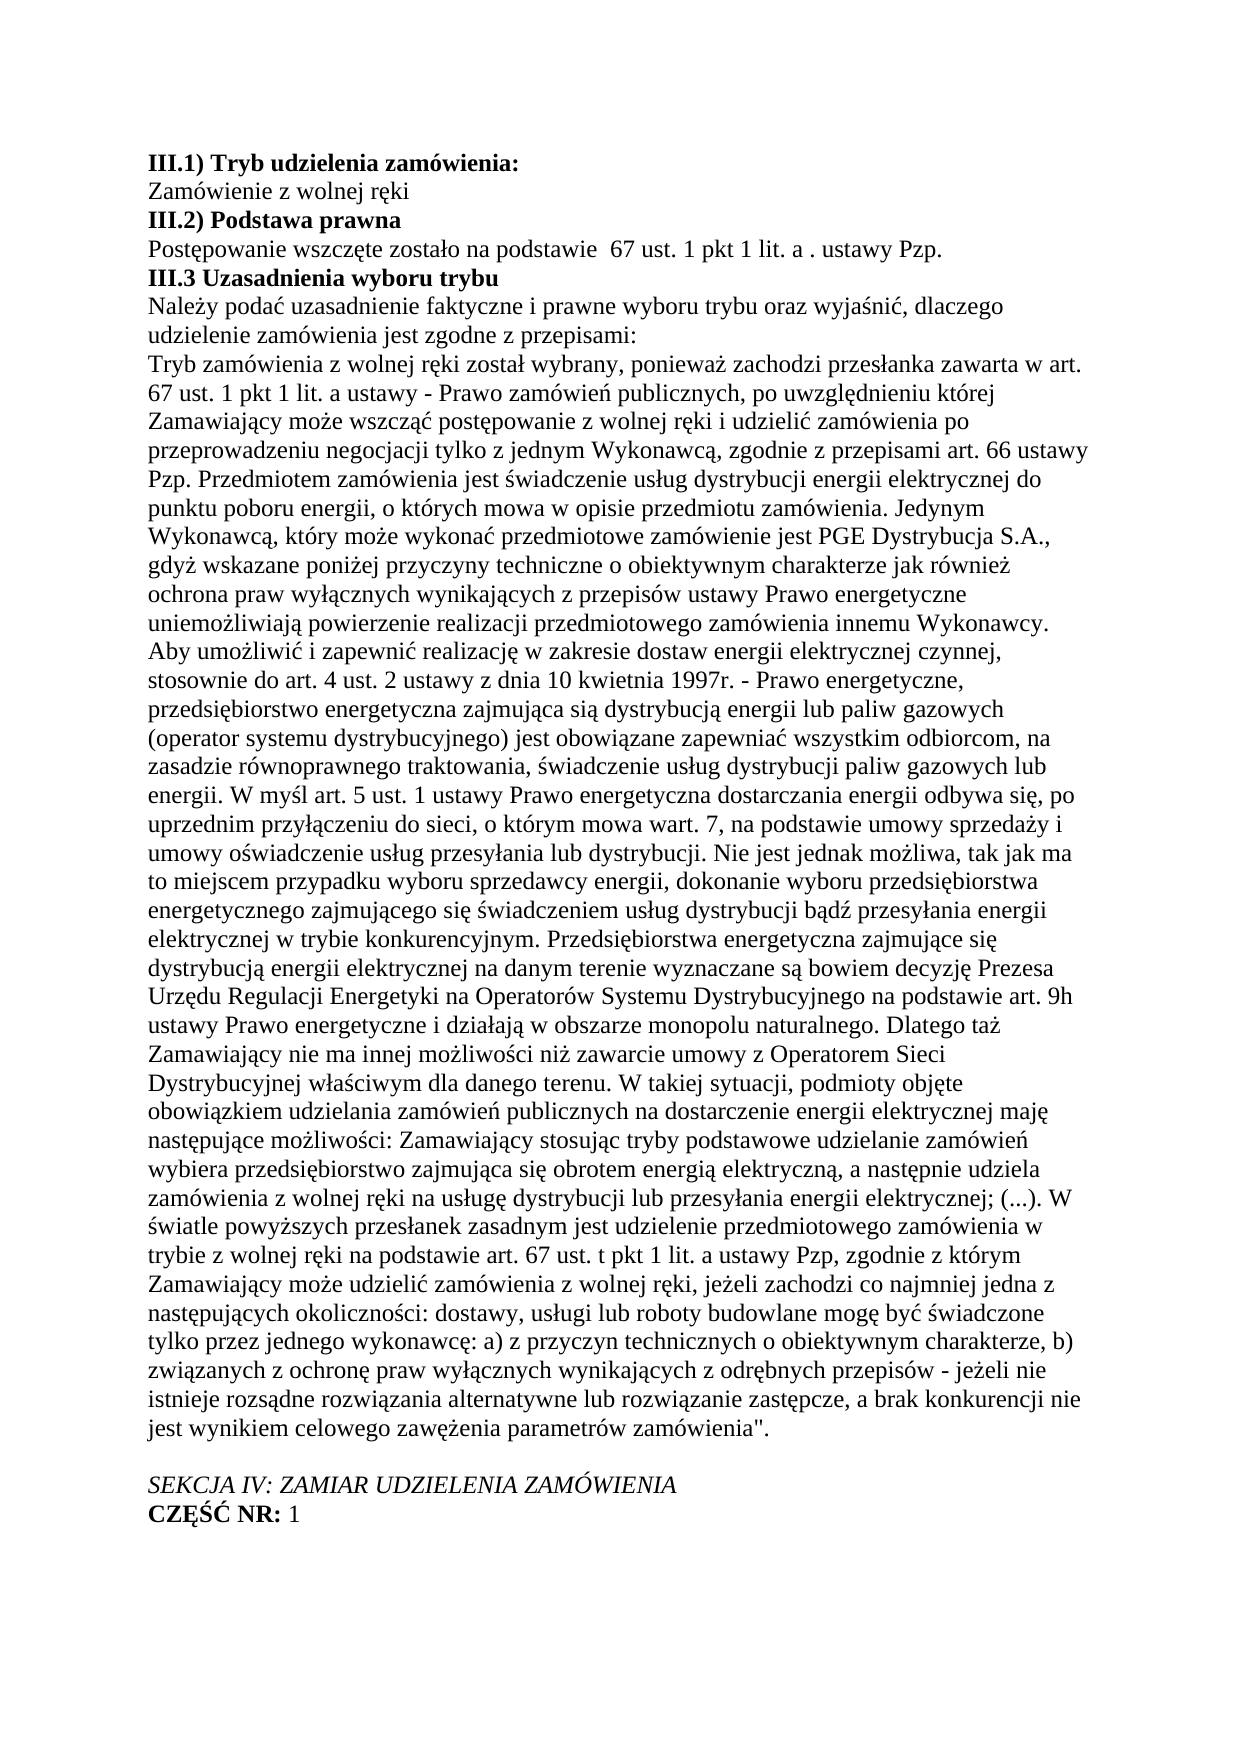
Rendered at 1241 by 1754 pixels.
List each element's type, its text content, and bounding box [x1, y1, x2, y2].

text III.1) Tryb udzielenia zamówienia: [148, 148, 1093, 176]
text SEKCJA IV: ZAMIAR UDZIELENIA ZAMÓWIENIA [148, 1470, 1093, 1499]
text III.2) Podstawa prawna Postępowanie wszczęte zostało na podstawie 67 ust. 1 pkt 1 lit. a . ustawy Pzp. III.3 Uzasadnienia wyboru trybu Należy podać uzasadnienie faktyczne i prawne wyboru trybu oraz wyjaśnić, dlaczego udzielenie zamówienia jest zgodne z przepisami: Tryb zamówienia z wolnej ręki został wybrany, ponieważ zachodzi przesłanka zawarta w art. 67 ust. 1 pkt 1 lit. a ustawy - Prawo zamówień publicznych, po uwzględnieniu której Zamawiający może wszcząć postępowanie z wolnej ręki i udzielić zamówienia po przeprowadzeniu negocjacji tylko z jednym Wykonawcą, zgodnie z przepisami art. 66 ustawy Pzp. Przedmiotem zamówienia jest świadczenie usług dystrybucji energii elektrycznej do punktu poboru energii, o których mowa w opisie przedmiotu zamówienia. Jedynym Wykonawcą, który może wykonać przedmiotowe zamówienie jest PGE Dystrybucja S.A., gdyż wskazane poniżej przyczyny techniczne o obiektywnym charakterze jak również ochrona praw wyłącznych wynikających z przepisów ustawy Prawo energetyczne uniemożliwiają powierzenie realizacji przedmiotowego zamówienia innemu Wykonawcy. Aby umożliwić i zapewnić realizację w zakresie dostaw energii elektrycznej czynnej, stosownie do art. 4 ust. 2 ustawy z dnia 10 kwietnia 1997r. - Prawo energetyczne, przedsiębiorstwo energetyczna zajmująca sią dystrybucją energii lub paliw gazowych (operator systemu dystrybucyjnego) jest obowiązane zapewniać wszystkim odbiorcom, na zasadzie równoprawnego traktowania, świadczenie usług dystrybucji paliw gazowych lub energii. W myśl art. 5 ust. 1 ustawy Prawo energetyczna dostarczania energii odbywa się, po uprzednim przyłączeniu do sieci, o którym mowa wart. 7, na podstawie umowy sprzedaży i umowy oświadczenie usług przesyłania lub dystrybucji. Nie jest jednak możliwa, tak jak ma to miejscem przypadku wyboru sprzedawcy energii, dokonanie wyboru przedsiębiorstwa energetycznego zajmującego się świadczeniem usług dystrybucji bądź przesyłania energii elektrycznej w trybie konkurencyjnym. Przedsiębiorstwa energetyczna zajmujące się dystrybucją energii elektrycznej na danym terenie wyznaczane są bowiem decyzję Prezesa Urzędu Regulacji Energetyki na Operatorów Systemu Dystrybucyjnego na podstawie art. 9h ustawy Prawo energetyczne i działają w obszarze monopolu naturalnego. Dlatego taż Zamawiający nie ma innej możliwości niż zawarcie umowy z Operatorem Sieci Dystrybucyjnej właściwym dla danego terenu. W takiej sytuacji, podmioty objęte obowiązkiem udzielania zamówień publicznych na dostarczenie energii elektrycznej maję następujące możliwości: Zamawiający stosując tryby podstawowe udzielanie zamówień wybiera przedsiębiorstwo zajmująca się obrotem energią elektryczną, a następnie udziela zamówienia z wolnej ręki na usługę dystrybucji lub przesyłania energii elektrycznej; (...). W światle powyższych przesłanek zasadnym jest udzielenie przedmiotowego zamówienia w trybie z wolnej ręki na podstawie art. 67 ust. t pkt 1 lit. a ustawy Pzp, zgodnie z którym Zamawiający może udzielić zamówienia z wolnej ręki, jeżeli zachodzi co najmniej jedna z następujących okoliczności: dostawy, usługi lub roboty budowlane mogę być świadczone tylko przez jednego wykonawcę: a) z przyczyn technicznych o obiektywnym charakterze, b) związanych z ochronę praw wyłącznych wynikających z odrębnych przepisów - jeżeli nie istnieje rozsądne rozwiązania alternatywne lub rozwiązanie zastępcze, a brak konkurencji nie jest wynikiem celowego zawężenia parametrów zamówienia". [148, 205, 1093, 1441]
text Zamówienie z wolnej ręki [148, 176, 1093, 205]
text CZĘŚĆ NR: 1 [148, 1499, 1093, 1528]
